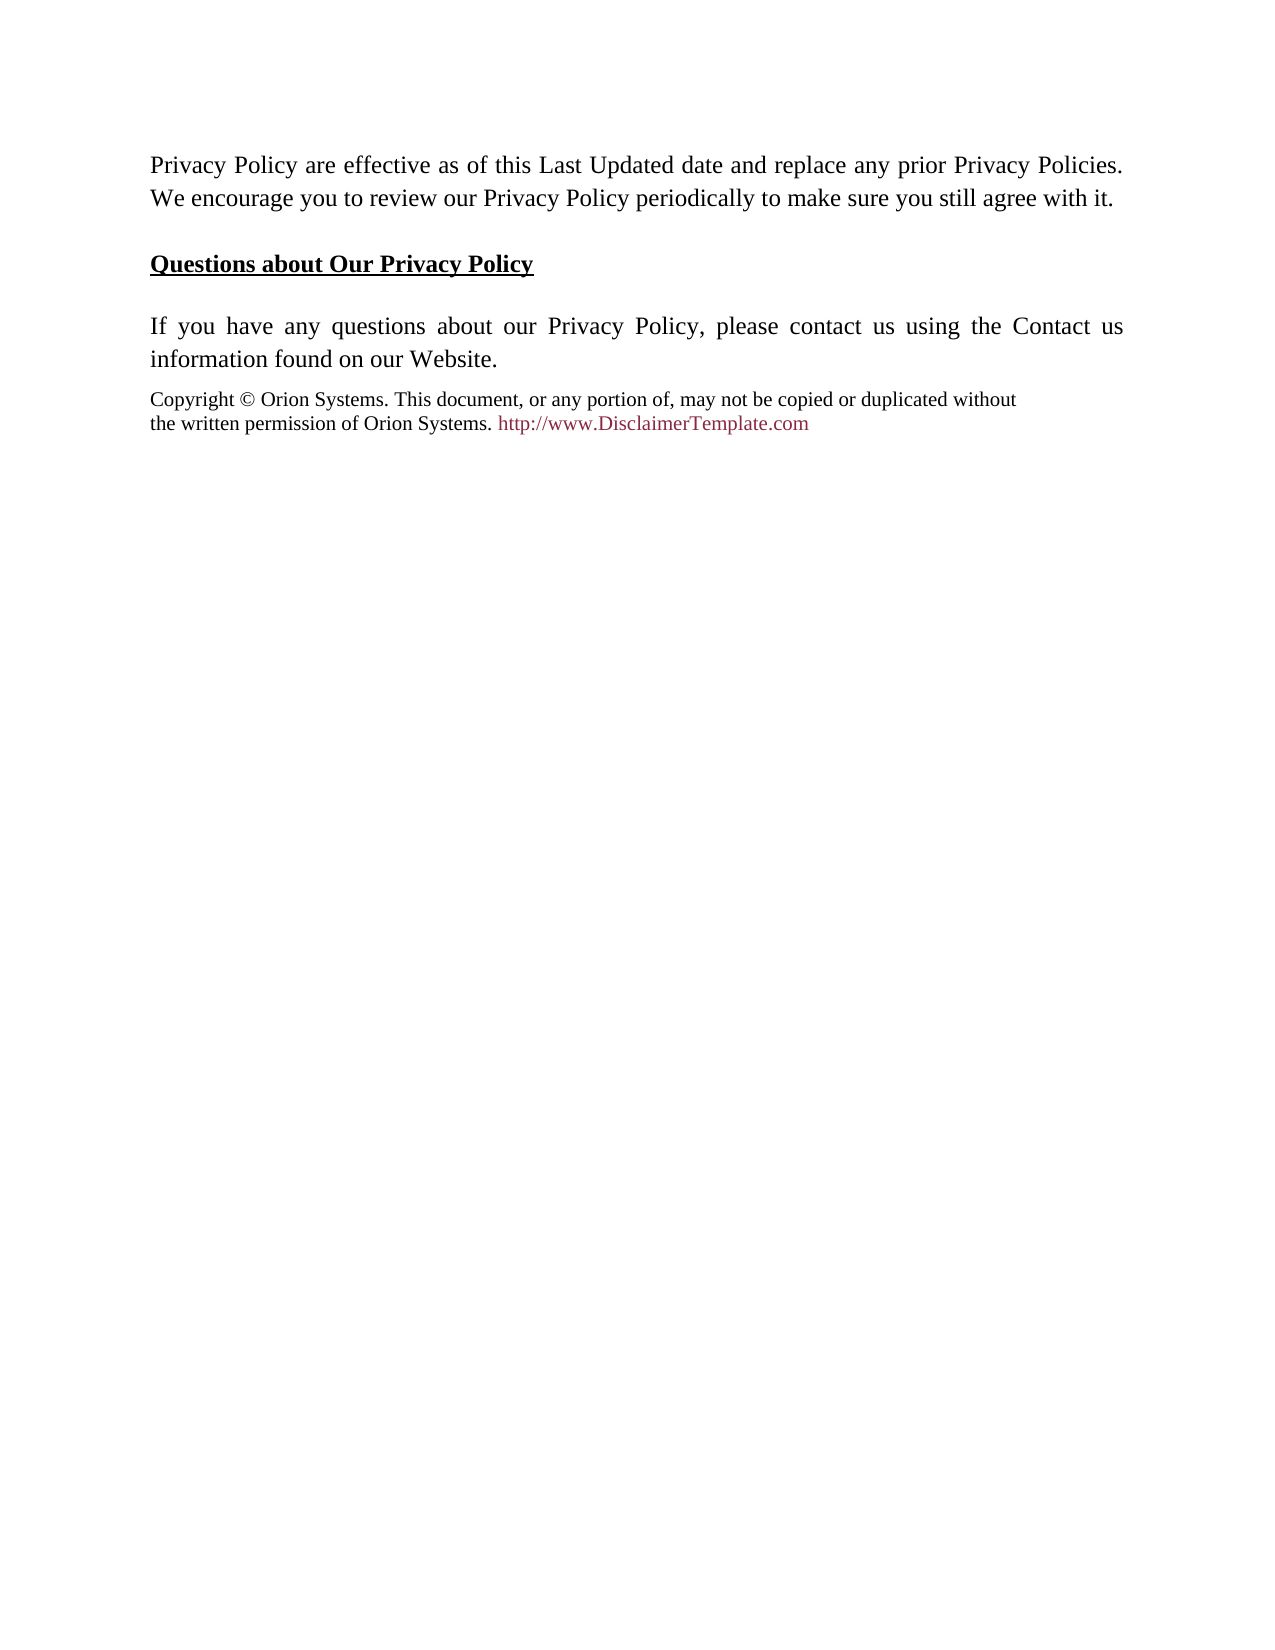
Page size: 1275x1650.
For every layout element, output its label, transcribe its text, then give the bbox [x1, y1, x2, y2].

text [150, 150, 1125, 212]
text Copyright © Orion Systems. This document, or any portion of, may not be copied or duplicated without the written permission of Orion Systems. http://www.DisclaimerTemplate.com [150, 387, 1125, 435]
text If you have any questions about our Privacy Policy, please contact us using the Contact us information found on our Website. [150, 278, 1125, 373]
subtitle Questions about Our Privacy Policy [150, 249, 1125, 278]
